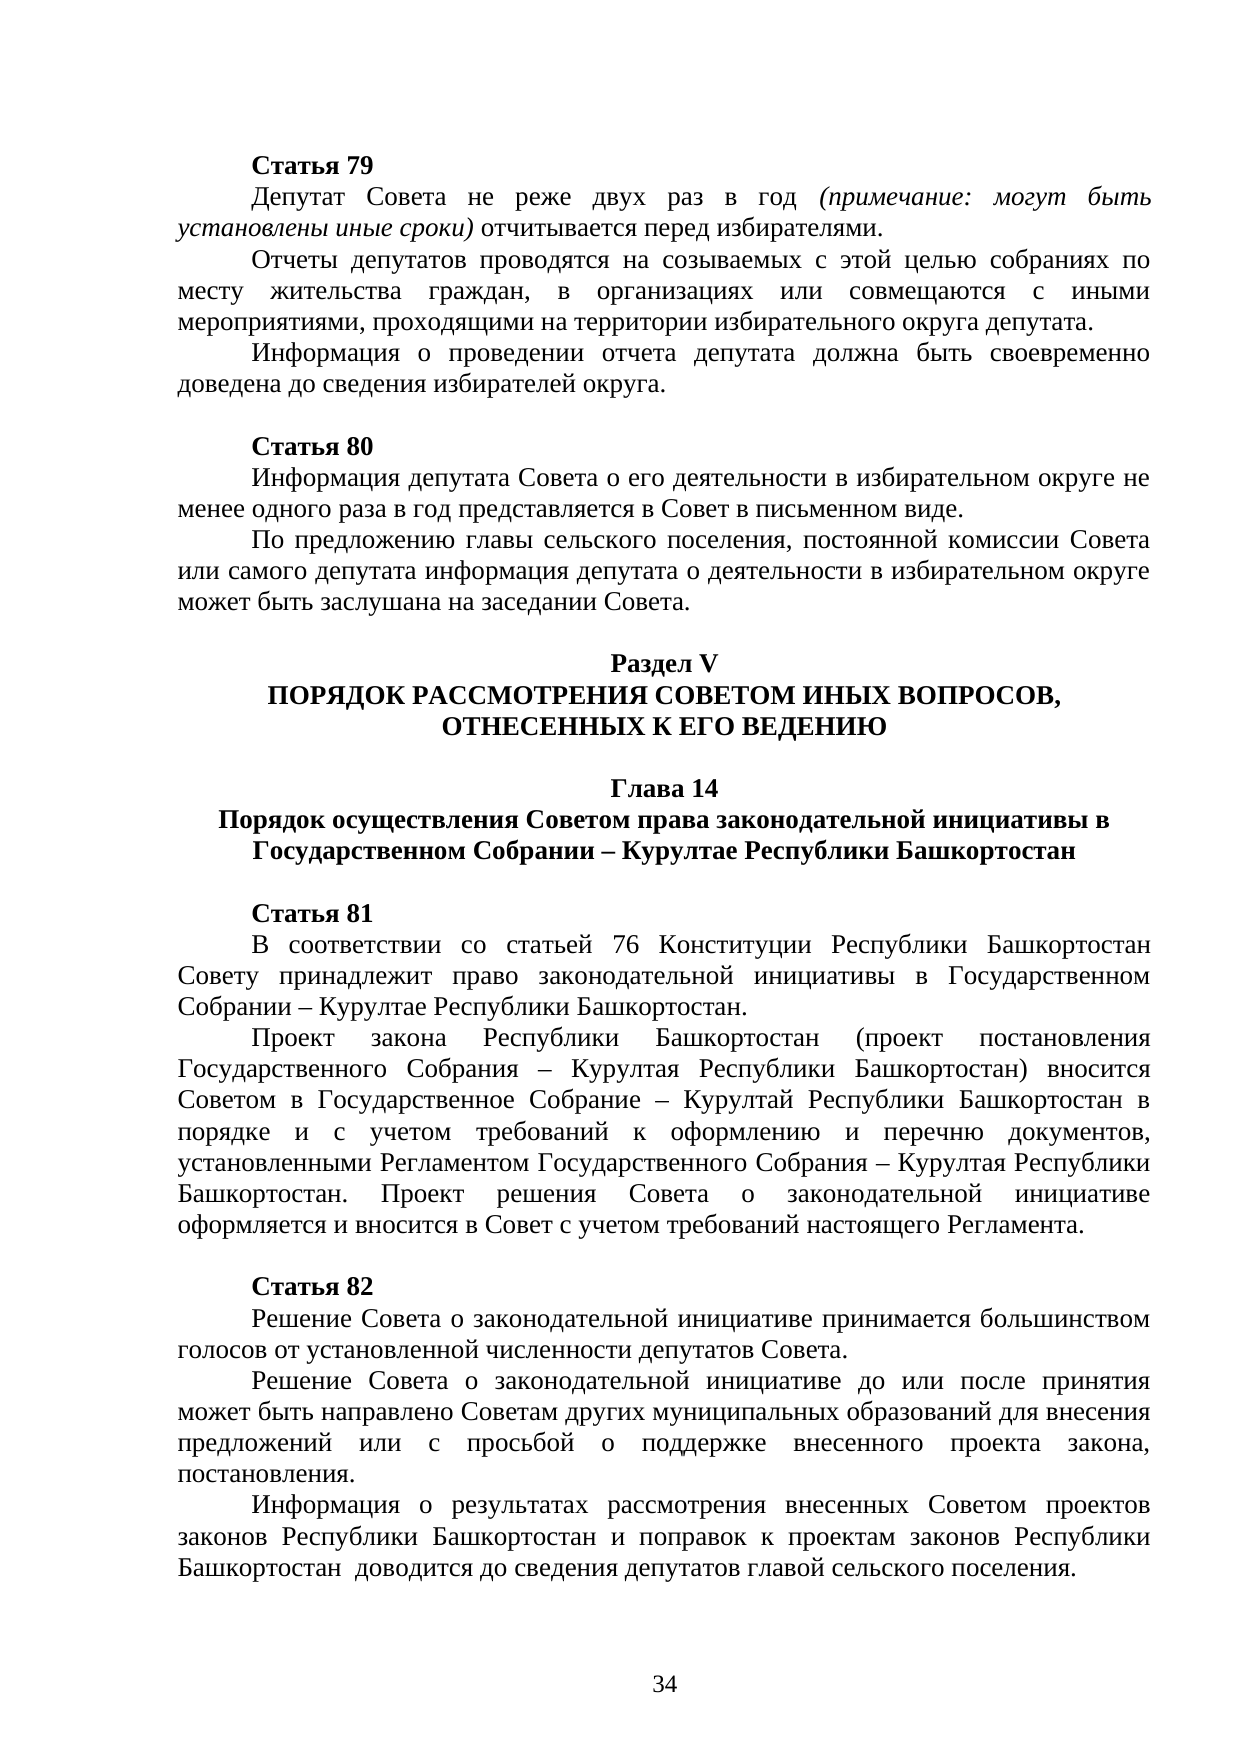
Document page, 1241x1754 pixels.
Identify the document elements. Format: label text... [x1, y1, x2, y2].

text Решение Совета о законодательной инициативе принимается большинством голосов от установленной численности депутатов Совета. [177, 1302, 1152, 1364]
subtitle Раздел V [177, 648, 1152, 679]
text Глава 14 [177, 772, 1152, 803]
text По предложению главы сельского поселения, постоянной комиссии Совета или самого депутата информация депутата о деятельности в избирательном округе может быть заслушана на заседании Совета. [177, 523, 1152, 616]
text Статья 79 [177, 149, 1152, 180]
text Информация о результатах рассмотрения внесенных Советом проектов законов Республики Башкортостан и поправок к проектам законов Республики Башкортостан доводится до сведения депутатов главой сельского поселения. [177, 1488, 1152, 1582]
text Статья 81 [177, 897, 1152, 928]
text Информация о проведении отчета депутата должна быть своевременно доведена до сведения избирателей округа. [177, 336, 1152, 398]
text Порядок осуществления Советом права законодательной инициативы в Государственном Собрании – Курултае Республики Башкортостан [177, 803, 1152, 866]
text Информация депутата Совета о его деятельности в избирательном округе не менее одного раза в год представляется в Совет в письменном виде. [177, 461, 1152, 523]
text Отчеты депутатов проводятся на созываемых с этой целью собраниях по месту жительства граждан, в организациях или совмещаются с иными мероприятиями, проходящими на территории избирательного округа депутата. [177, 243, 1152, 336]
text Депутат Совета не реже двух раз в год (примечание: могут быть установлены иные сроки) отчитывается перед избирателями. [177, 180, 1152, 243]
text Решение Совета о законодательной инициативе до или после принятия может быть направлено Советам других муниципальных образований для внесения предложений или с просьбой о поддержке внесенного проекта закона, постановления. [177, 1364, 1152, 1488]
text В соответствии со статьей 76 Конституции Республики Башкортостан Совету принадлежит право законодательной инициативы в Государственном Собрании – Курултае Республики Башкортостан. [177, 928, 1152, 1021]
text Проект закона Республики Башкортостан (проект постановления Государственного Собрания – Курултая Республики Башкортостан) вносится Советом в Государственное Собрание – Курултай Республики Башкортостан в порядке и с учетом требований к оформлению и перечню документов, установленными Регламентом Государственного Собрания – Курултая Республики Башкортостан. Проект решения Совета о законодательной инициативе оформляется и вносится в Совет с учетом требований настоящего Регламента. [177, 1021, 1152, 1239]
text Статья 80 [177, 429, 1152, 461]
subtitle ПОРЯДОК РАССМОТРЕНИЯ СОВЕТОМ ИНЫХ ВОПРОСОВ, [177, 679, 1152, 710]
text Статья 82 [177, 1271, 1152, 1302]
subtitle ОТНЕСЕННЫХ К ЕГО ВЕДЕНИЮ [177, 710, 1152, 741]
